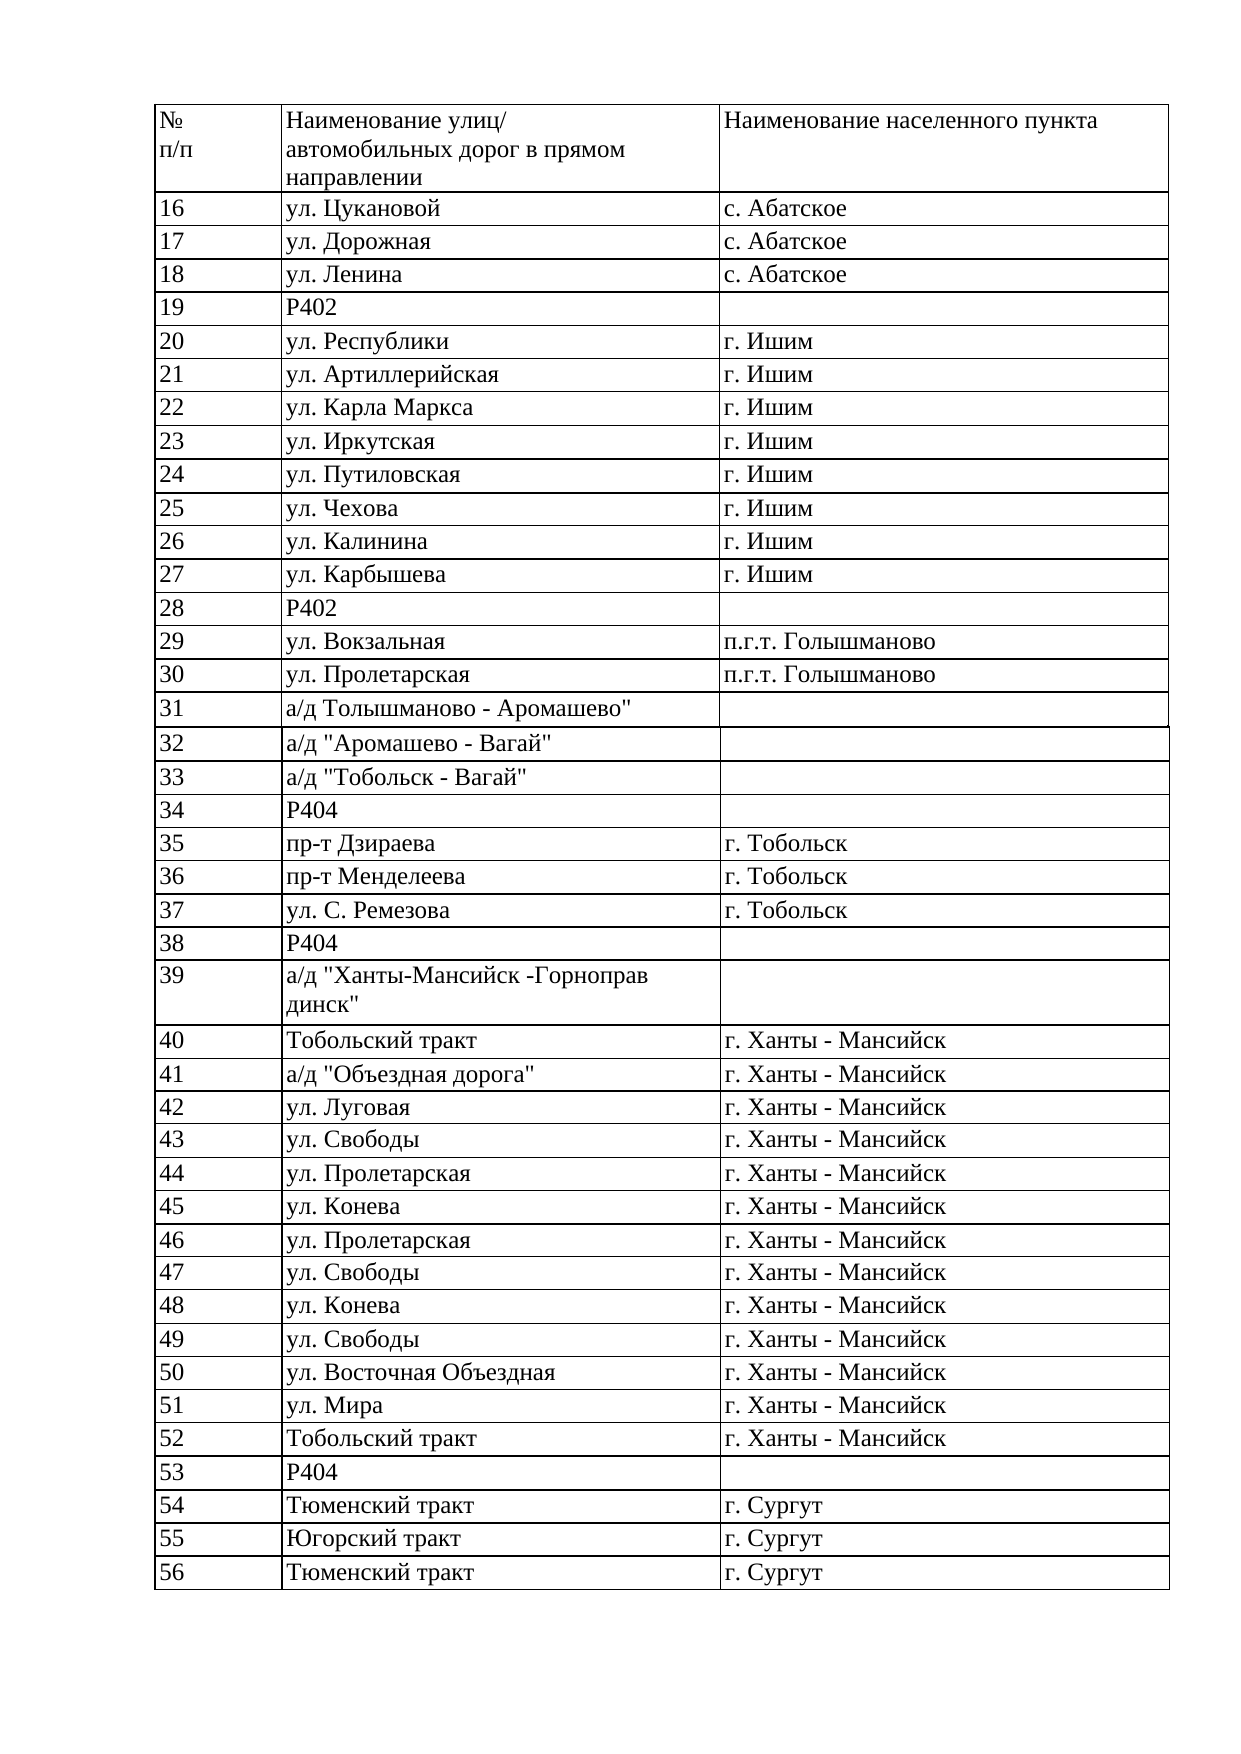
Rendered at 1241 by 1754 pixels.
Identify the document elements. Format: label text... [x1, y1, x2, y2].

table_cell ул. Цукановой [282, 193, 719, 224]
table_cell 42 [156, 1092, 281, 1123]
table_cell 35 [156, 828, 281, 859]
table_cell ул. Пролетарская [282, 660, 719, 691]
table_cell Тобольский тракт [283, 1026, 720, 1057]
table_cell г. Ишим [720, 392, 1168, 424]
table_cell г. Ханты - Мансийск [721, 1257, 1169, 1289]
table_header Наименование улиц/ автомобильных дорог в прямом направлении [282, 105, 719, 191]
table_cell п.г.т. Голышманово [720, 626, 1168, 658]
table_cell 39 [156, 961, 281, 1024]
table_cell ул. Калинина [282, 526, 719, 558]
table_cell 47 [156, 1257, 281, 1289]
table_cell [721, 762, 1169, 793]
table_cell г. Сургут [721, 1557, 1169, 1589]
table_cell 45 [156, 1191, 281, 1223]
table_cell 52 [156, 1423, 281, 1455]
table_cell ул. Ленина [282, 260, 719, 291]
table_cell г. Ишим [720, 560, 1168, 592]
table_header Наименование населенного пункта [720, 105, 1168, 191]
table_cell ул. Свободы [283, 1124, 720, 1157]
table_cell с. Абатское [720, 226, 1168, 258]
table_cell ул. Иркутская [282, 426, 719, 458]
table_cell п.г.т. Голышманово [720, 660, 1168, 691]
table_cell ул. Пролетарская [283, 1225, 720, 1256]
table_cell а/д "Объездная дорога" [283, 1059, 720, 1090]
table_cell [721, 795, 1169, 826]
table_cell 44 [156, 1158, 281, 1190]
table_cell ул. Свободы [283, 1324, 720, 1356]
table_cell г. Ишим [720, 359, 1168, 391]
table_cell 18 [156, 260, 281, 291]
table_cell ул. Пролетарская [283, 1158, 720, 1190]
table_cell [721, 928, 1169, 959]
table_cell 24 [156, 460, 281, 492]
table_cell 16 [156, 193, 281, 224]
table_cell 54 [156, 1491, 281, 1522]
table_cell а/д "Тобольск - Вагай" [283, 762, 720, 793]
table_cell г. Тобольск [721, 895, 1169, 926]
table_cell г. Ишим [720, 326, 1168, 358]
table_cell г. Ишим [720, 460, 1168, 492]
table_cell г. Тобольск [721, 828, 1169, 859]
table_cell г. Ханты - Мансийск [721, 1059, 1169, 1090]
table_cell Тобольский тракт [283, 1423, 720, 1455]
table_cell 49 [156, 1324, 281, 1356]
table_cell ул. Мира [283, 1390, 720, 1422]
table_cell г. Ишим [720, 494, 1168, 524]
table_cell Тюменский тракт [283, 1557, 720, 1589]
table_cell ул. Конева [283, 1290, 720, 1322]
table_cell Югорский тракт [283, 1524, 720, 1555]
table_cell г. Тобольск [721, 861, 1169, 893]
table_cell Р404 [283, 1457, 720, 1489]
table_cell а/д "Аромашево - Вагай" [283, 728, 720, 760]
table_cell Р404 [283, 795, 720, 826]
table_cell [720, 693, 1168, 726]
table_cell 37 [156, 895, 281, 926]
table_cell г. Ханты - Мансийск [721, 1191, 1169, 1223]
table_cell [721, 961, 1169, 1024]
table_cell г. Ханты - Мансийск [721, 1225, 1169, 1256]
table_cell 30 [156, 660, 281, 691]
table_cell а/д Толышманово - Аромашево" [282, 693, 719, 726]
table_cell ул. Конева [283, 1191, 720, 1223]
table_cell 38 [156, 928, 281, 959]
table_cell г. Ишим [720, 526, 1168, 558]
table_cell Р404 [283, 928, 720, 959]
table_cell г. Ханты - Мансийск [721, 1390, 1169, 1422]
table_cell 27 [156, 560, 281, 592]
table_cell 34 [156, 795, 281, 826]
table_cell ул. Республики [282, 326, 719, 358]
table_cell 41 [156, 1059, 281, 1090]
table_cell 28 [156, 593, 281, 625]
table_cell ул. Карла Маркса [282, 392, 719, 424]
table_cell 36 [156, 861, 281, 893]
table_cell Р402 [282, 593, 719, 625]
table_cell [720, 593, 1168, 625]
table_cell г. Ишим [720, 426, 1168, 458]
table_cell ул. Восточная Объездная [283, 1357, 720, 1388]
table_cell г. Ханты - Мансийск [721, 1423, 1169, 1455]
table_cell г. Ханты - Мансийск [721, 1124, 1169, 1157]
table_cell ул. Путиловская [282, 460, 719, 492]
table_cell 29 [156, 626, 281, 658]
table_cell Р402 [282, 293, 719, 325]
table_cell 19 [156, 293, 281, 325]
table_cell 48 [156, 1290, 281, 1322]
table_cell 43 [156, 1124, 281, 1157]
table_cell ул. Свободы [283, 1257, 720, 1289]
table_cell 50 [156, 1357, 281, 1388]
table_cell 46 [156, 1225, 281, 1256]
table_cell 40 [156, 1026, 281, 1057]
table_cell 51 [156, 1390, 281, 1422]
table_cell 20 [156, 326, 281, 358]
table_cell 55 [156, 1524, 281, 1555]
table_cell 17 [156, 226, 281, 258]
table_cell ул. Артиллерийская [282, 359, 719, 391]
table_cell 56 [156, 1557, 281, 1589]
table_cell 23 [156, 426, 281, 458]
table_cell ул. Чехова [282, 494, 719, 524]
table_header № п/п [156, 105, 281, 191]
table_cell ул. Луговая [283, 1092, 720, 1123]
table_cell 53 [156, 1457, 281, 1489]
table_cell [720, 293, 1168, 325]
table_cell ул. Карбышева [282, 560, 719, 592]
table_cell 22 [156, 392, 281, 424]
table_cell с. Абатское [720, 260, 1168, 291]
table_cell г. Ханты - Мансийск [721, 1357, 1169, 1388]
table_cell 31 [156, 693, 281, 726]
table_cell г. Ханты - Мансийск [721, 1026, 1169, 1057]
table_cell г. Ханты - Мансийск [721, 1158, 1169, 1190]
table_cell Тюменский тракт [283, 1491, 720, 1522]
table_cell 26 [156, 526, 281, 558]
table_cell ул. Дорожная [282, 226, 719, 258]
table_cell пр-т Дзираева [283, 828, 720, 859]
table_cell г. Сургут [721, 1491, 1169, 1522]
table_cell 25 [156, 494, 281, 524]
table_cell 32 [156, 728, 281, 760]
table_cell г. Сургут [721, 1524, 1169, 1555]
table_cell 21 [156, 359, 281, 391]
table_cell г. Ханты - Мансийск [721, 1324, 1169, 1356]
table_cell г. Ханты - Мансийск [721, 1092, 1169, 1123]
table_cell ул. С. Ремезова [283, 895, 720, 926]
table_cell 33 [156, 762, 281, 793]
table_cell с. Абатское [720, 193, 1168, 224]
table_cell пр-т Менделеева [283, 861, 720, 893]
table_cell [721, 1457, 1169, 1489]
table_cell [721, 728, 1169, 760]
table_cell а/д "Ханты-Мансийск -Горноправ динск" [283, 961, 720, 1024]
table_cell ул. Вокзальная [282, 626, 719, 658]
table_cell г. Ханты - Мансийск [721, 1290, 1169, 1322]
